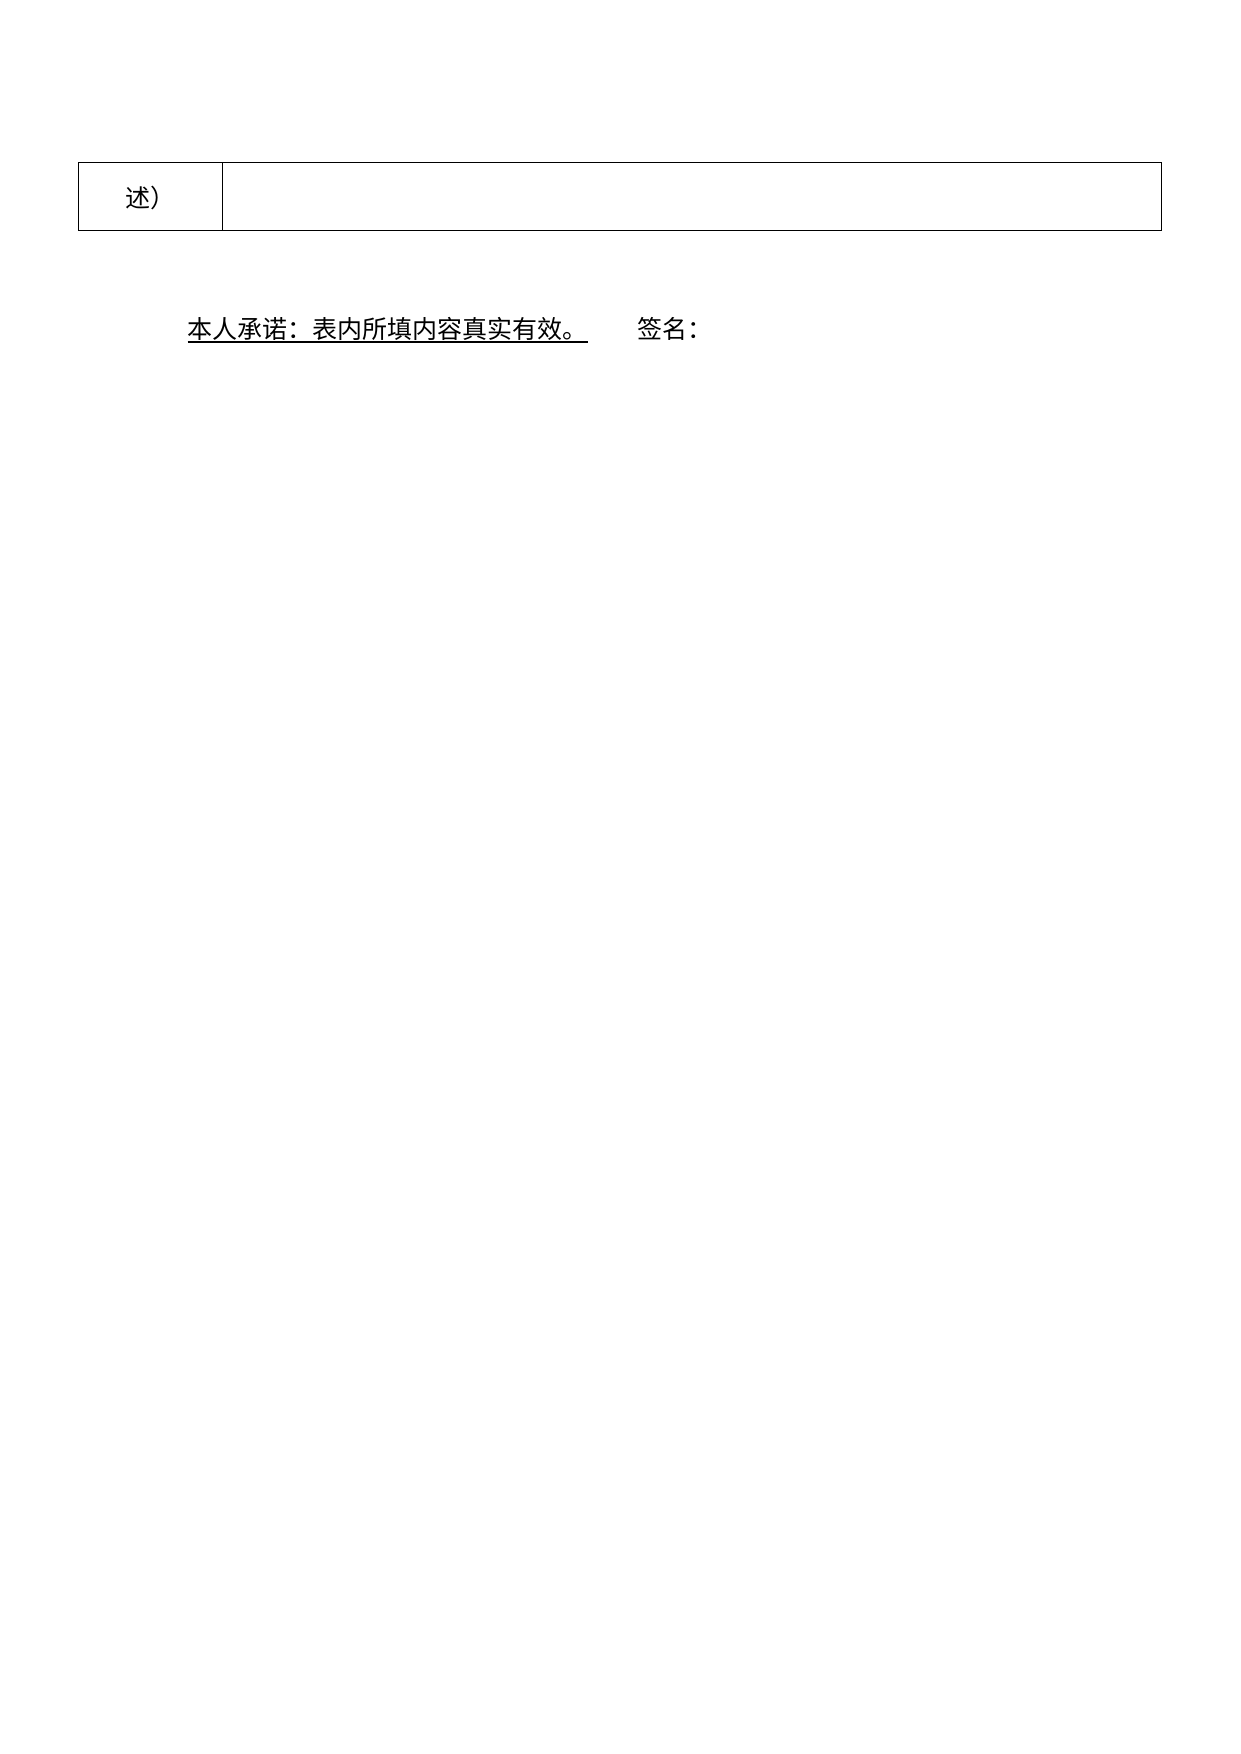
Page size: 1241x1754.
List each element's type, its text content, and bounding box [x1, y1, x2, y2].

text 本人承诺：表内所填内容真实有效。 签名： [187, 296, 1053, 361]
table_cell 有何优势（或相关工作经历描述） [79, 163, 222, 229]
table_cell [223, 163, 1161, 229]
